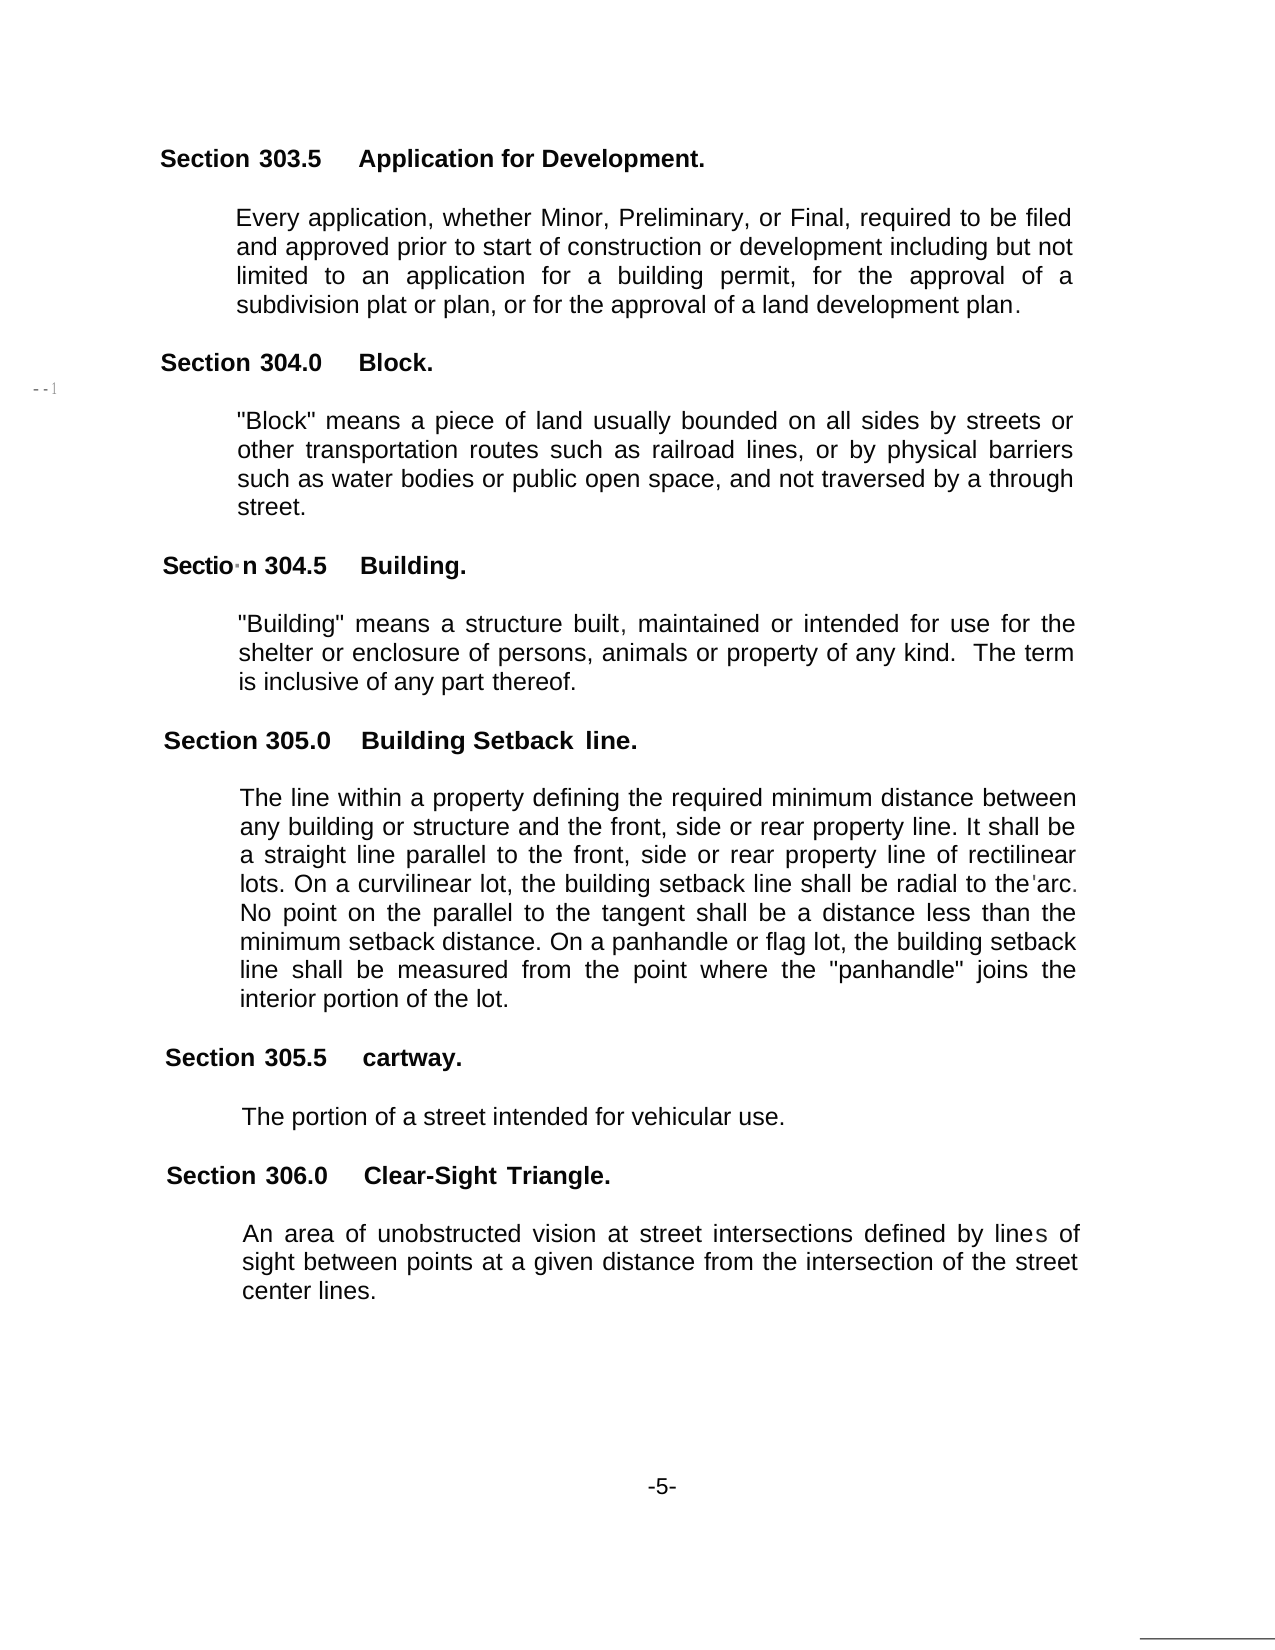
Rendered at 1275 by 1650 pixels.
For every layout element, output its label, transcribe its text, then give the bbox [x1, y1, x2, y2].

text The line within a property defining the required minimum distance between any building or structure and the front, side or rear property line. It shall be a straight line parallel to the front, side or rear property line of rectilinear lots. On a curvilinear lot, the building setback line shall be radial to the'arc. No point on the parallel to the tangent shall be a distance less than the minimum setback distance. On a panhandle or flag lot, the building setback line shall be measured from the point where the "panhandle" joins the interior portion of the lot. [239, 783, 1078, 1013]
text Every application, whether Minor, Preliminary, or Final, required to be filed and approved prior to start of construction or development including but not limited to an application for a building permit, for the approval of a subdivision plat or plan, or for the approval of a land development plan. [235, 203, 1074, 319]
text - - 1 [33, 378, 63, 398]
subtitle Section 305.0 Building Setback line. [163, 726, 1275, 754]
text An area of unobstructed vision at street intersections defined by lines of sight between points at a given distance from the intersection of the street center lines. [242, 1220, 1080, 1304]
subtitle Sectio·n 304.5 Building. [162, 551, 1275, 579]
subtitle Section 304.0 Block. [160, 348, 1275, 377]
subtitle Section 306.0 Clear-Sight Triangle. [166, 1161, 1275, 1189]
subtitle Section 305.5 cartway. [165, 1043, 1275, 1072]
text The portion of a street intended for vehicular use. [241, 1102, 1275, 1130]
text "Building" means a structure built, maintained or intended for use for the shelter or enclosure of persons, animals or property of any kind. The term is inclusive of any part thereof. [238, 609, 1077, 696]
subtitle Section 303.5 Application for Development. [160, 144, 1275, 172]
text "Block" means a piece of land usually bounded on all sides by streets or other transportation routes such as railroad lines, or by physical barriers such as water bodies or public open space, and not traversed by a through street. [237, 406, 1075, 521]
